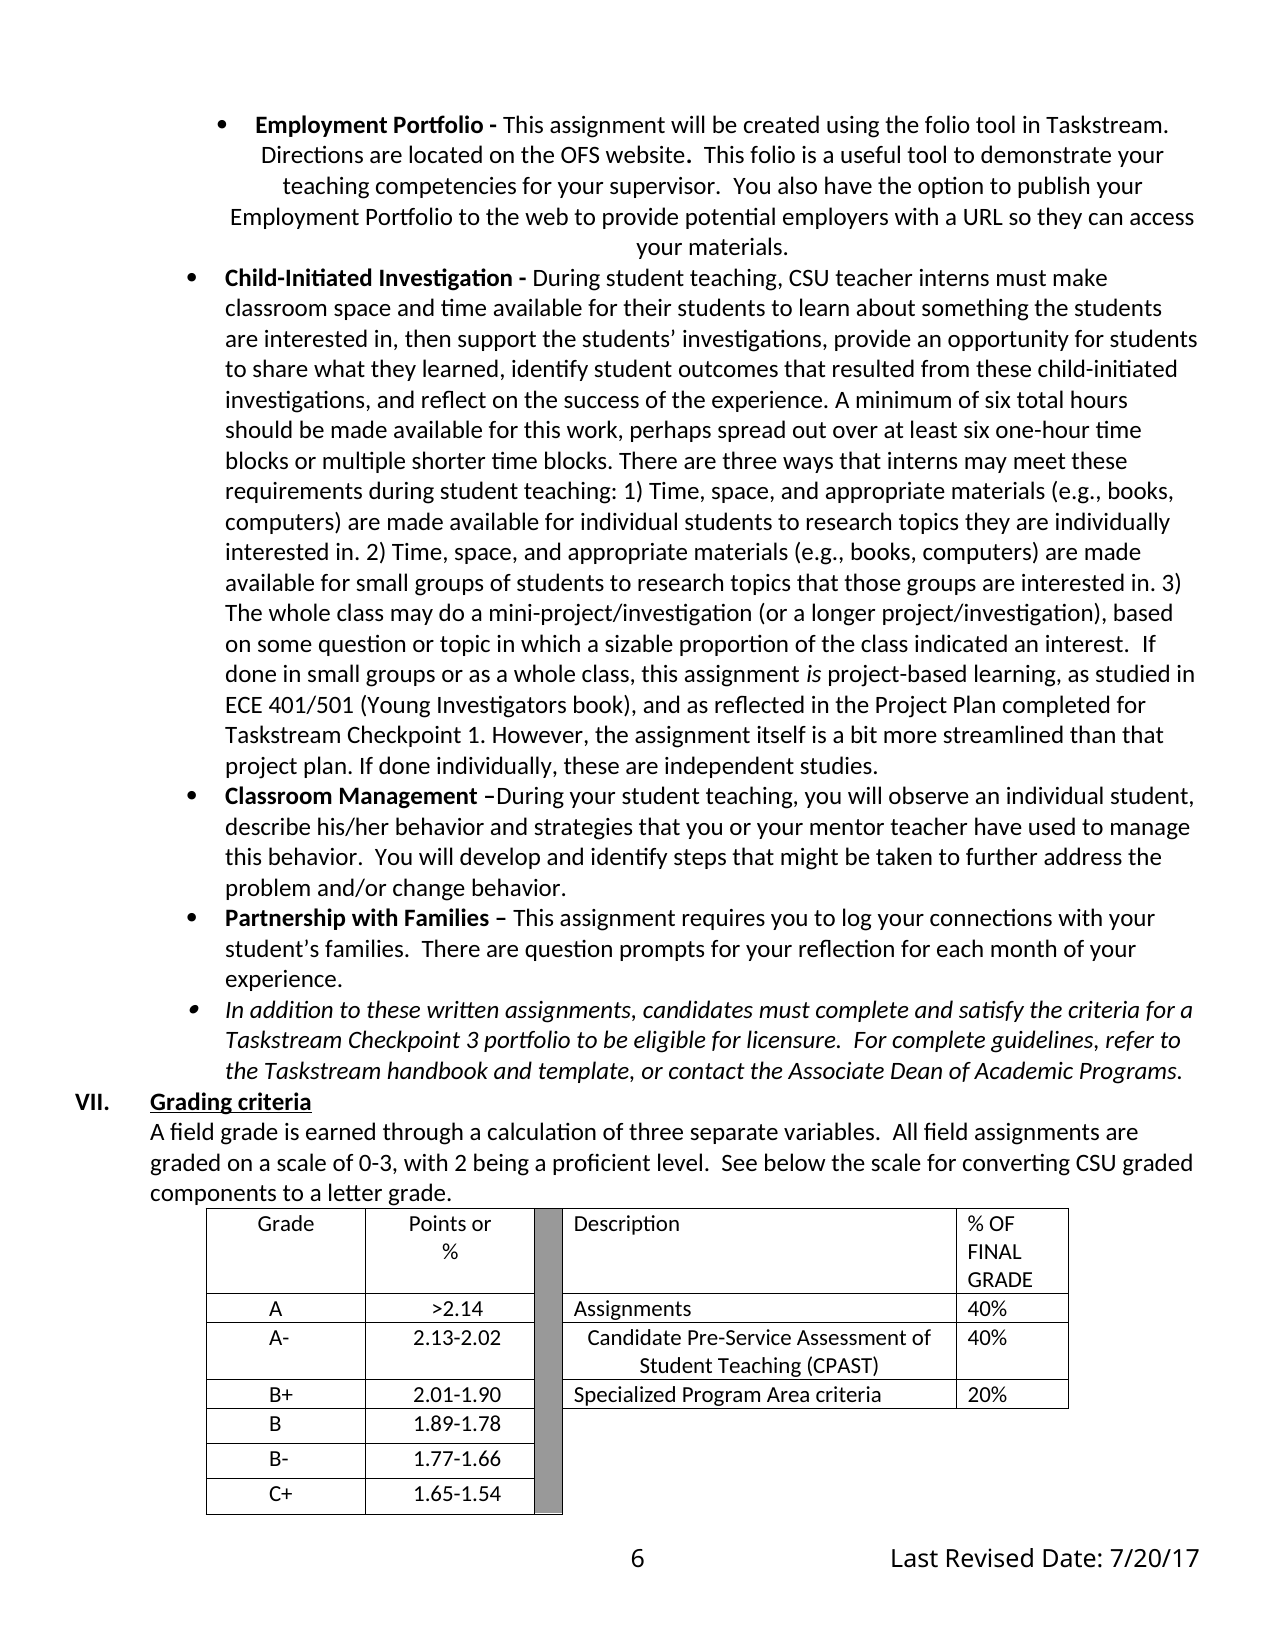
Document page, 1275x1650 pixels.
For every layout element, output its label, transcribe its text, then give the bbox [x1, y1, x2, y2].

table_cell 2.01-1.90 [366, 1380, 534, 1408]
table_cell 20% [957, 1380, 1068, 1408]
list Classroom Management –During your student teaching, you will observe an individual student, describe his/her behavior and strategies that you or your mentor teacher have used to manage this behavior. You will develop and identify steps that might be taken to further address the problem and/or change behavior. [187, 781, 1200, 903]
list Employment Portfolio - This assignment will be created using the folio tool in Taskstream. Directions are located on the OFS website. This folio is a useful tool to demonstrate your teaching competencies for your supervisor. You also have the option to publish your Employment Portfolio to the web to provide potential employers with a URL so they can access your materials. [187, 109, 1200, 262]
list Child-Initiated Investigation - During student teaching, CSU teacher interns must make classroom space and time available for their students to learn about something the students are interested in, then support the students’ investigations, provide an opportunity for students to share what they learned, identify student outcomes that resulted from these child-initiated investigations, and reflect on the success of the experience. A minimum of six total hours should be made available for this work, perhaps spread out over at least six one-hour time blocks or multiple shorter time blocks. There are three ways that interns may meet these requirements during student teaching: 1) Time, space, and appropriate materials (e.g., books, computers) are made available for individual students to research topics they are individually interested in. 2) Time, space, and appropriate materials (e.g., books, computers) are made available for small groups of students to research topics that those groups are interested in. 3) The whole class may do a mini-project/investigation (or a longer project/investigation), based on some question or topic in which a sizable proportion of the class indicated an interest. If done in small groups or as a whole class, this assignment is project-based learning, as studied in ECE 401/501 (Young Investigators book), and as reflected in the Project Plan completed for Taskstream Checkpoint 1. However, the assignment itself is a bit more streamlined than that project plan. If done individually, these are independent studies. [187, 262, 1200, 781]
table_cell Assignments [563, 1294, 956, 1322]
table_cell B [207, 1409, 365, 1443]
table_cell 40% [957, 1323, 1068, 1379]
table_cell 1.77-1.66 [366, 1444, 534, 1478]
table_header Description [563, 1209, 956, 1293]
table_cell 2.13-2.02 [366, 1323, 534, 1379]
table_cell 40% [957, 1294, 1068, 1322]
table_cell C+ [207, 1479, 365, 1513]
table_cell A [207, 1294, 365, 1322]
list In addition to these written assignments, candidates must complete and satisfy the criteria for a Taskstream Checkpoint 3 portfolio to be eligible for licensure. For complete guidelines, refer to the Taskstream handbook and template, or contact the Associate Dean of Academic Programs. [187, 994, 1200, 1086]
text A field grade is earned through a calculation of three separate variables. All field assignments are graded on a scale of 0-3, with 2 being a proficient level. See below the scale for converting CSU graded components to a letter grade. [150, 1116, 1200, 1208]
table_header Points or % [366, 1209, 534, 1293]
table_cell B+ [207, 1380, 365, 1408]
table_cell >2.14 [366, 1294, 534, 1322]
table_cell Candidate Pre-Service Assessment of Student Teaching (CPAST) [563, 1323, 956, 1379]
table_header Grade [207, 1209, 365, 1293]
list Partnership with Families – This assignment requires you to log your connections with your student’s families. There are question prompts for your reflection for each month of your experience. [187, 903, 1200, 994]
list Grading criteria [75, 1086, 1200, 1116]
table_header % OF FINAL GRADE [957, 1209, 1068, 1293]
table_cell 1.65-1.54 [366, 1479, 534, 1513]
table_cell B- [207, 1444, 365, 1478]
table_cell A- [207, 1323, 365, 1379]
table_header [535, 1209, 562, 1513]
table_cell 1.89-1.78 [366, 1409, 534, 1443]
table_cell Specialized Program Area criteria [563, 1380, 956, 1408]
